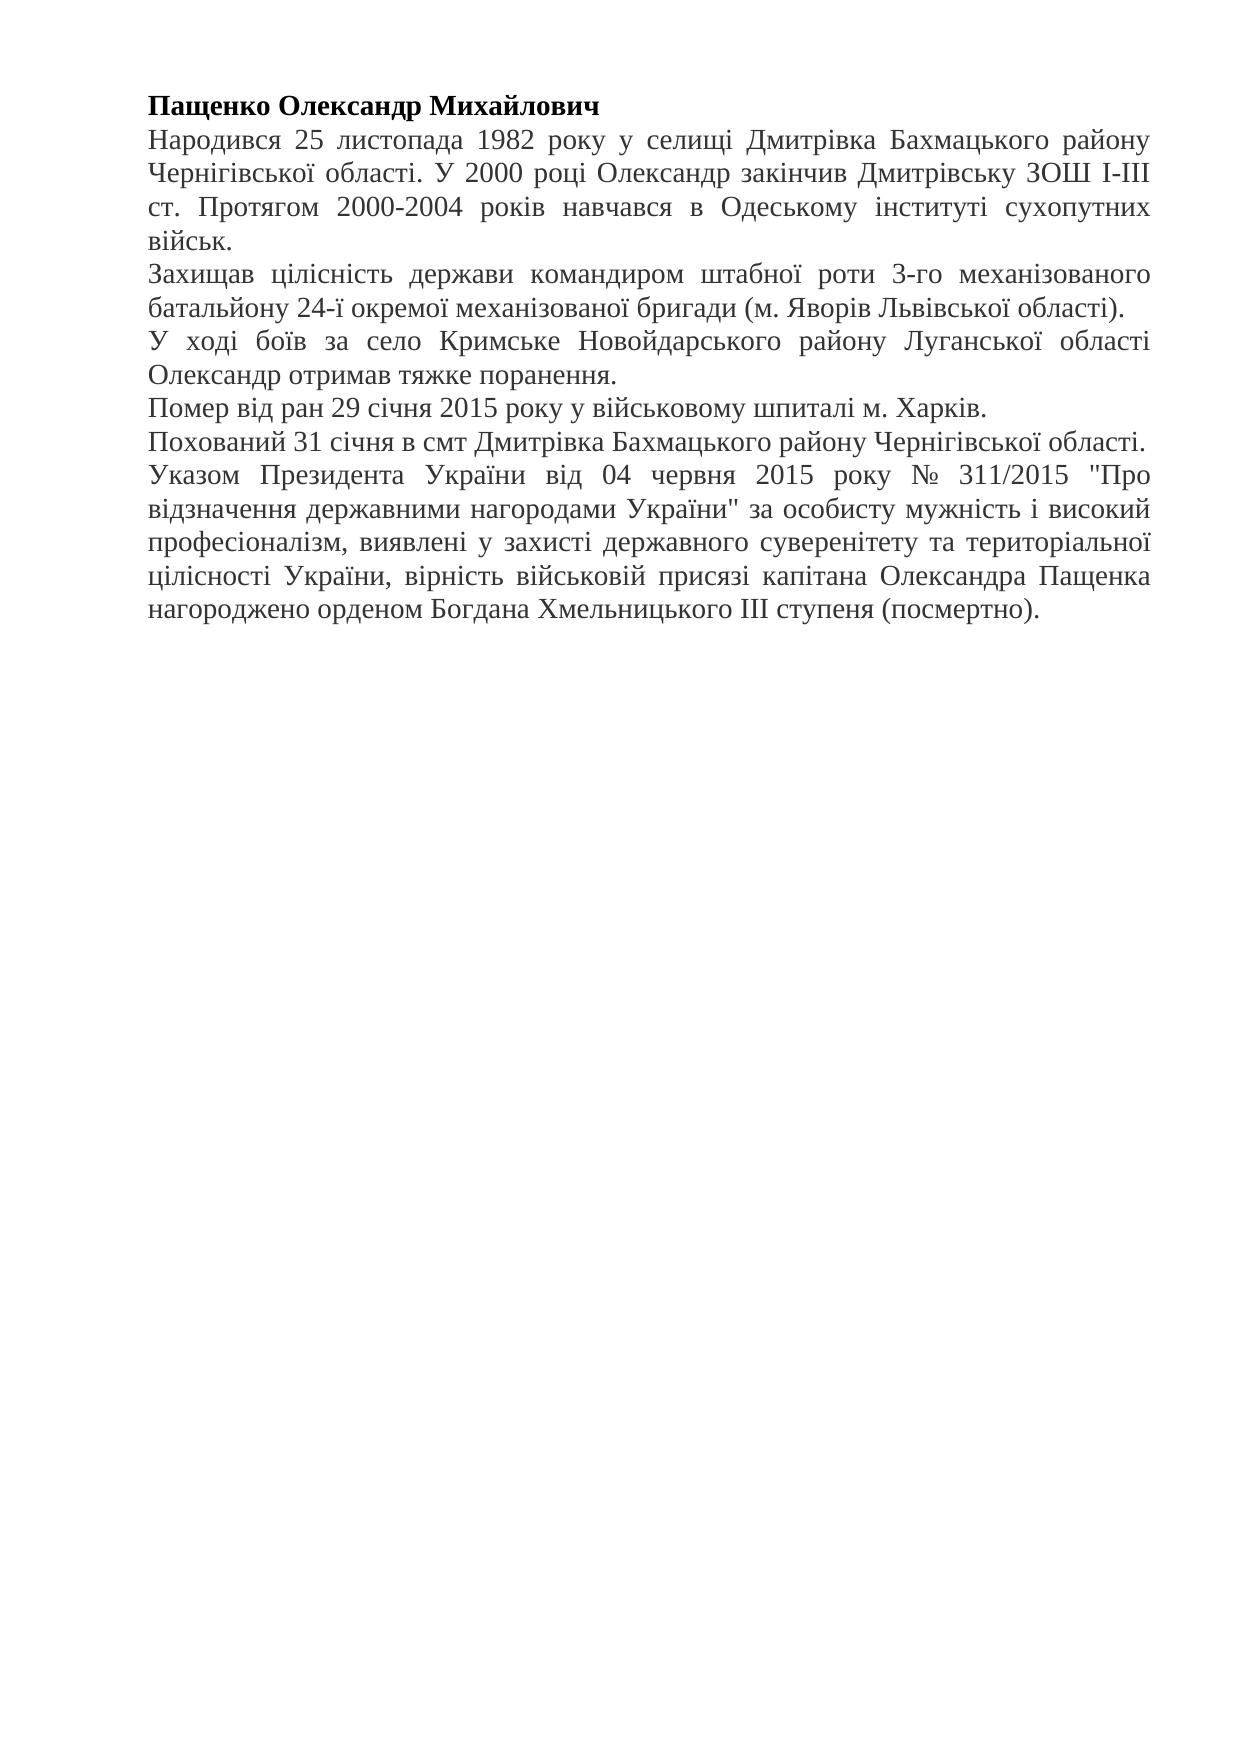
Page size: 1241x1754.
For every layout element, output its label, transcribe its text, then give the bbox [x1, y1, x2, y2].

text Помер від ран 29 січня 2015 року у військовому шпиталі м. Харків. [148, 390, 1152, 424]
text Захищав цілісність держави командиром штабної роти 3-го механізованого батальйону 24-ї окремої механізованої бригади (м. Яворів Львівської області). [148, 256, 1152, 323]
text Указом Президента України від 04 червня 2015 року № 311/2015 "Про відзначення державними нагородами України" за особисту мужність і високий професіоналізм, виявлені у захисті державного суверенітету та територіальної цілісності України, вірність військовій присязі капітана Олександра Пащенка нагороджено орденом Богдана Хмельницького III ступеня (посмертно). [148, 457, 1152, 625]
subtitle Пащенко Олександр Михайлович [148, 88, 1152, 122]
text Народився 25 листопада 1982 року у селищі Дмитрівка Бахмацького району Чернігівської області. У 2000 році Олександр закінчив Дмитрівську ЗОШ І-ІІІ ст. Протягом 2000-2004 років навчався в Одеському інституті сухопутних військ. [148, 122, 1152, 256]
text У ході боїв за село Кримське Новойдарського району Луганської області Олександр отримав тяжке поранення. [148, 323, 1152, 390]
text Похований 31 січня в смт Дмитрівка Бахмацького району Чернігівської області. [148, 424, 1152, 457]
